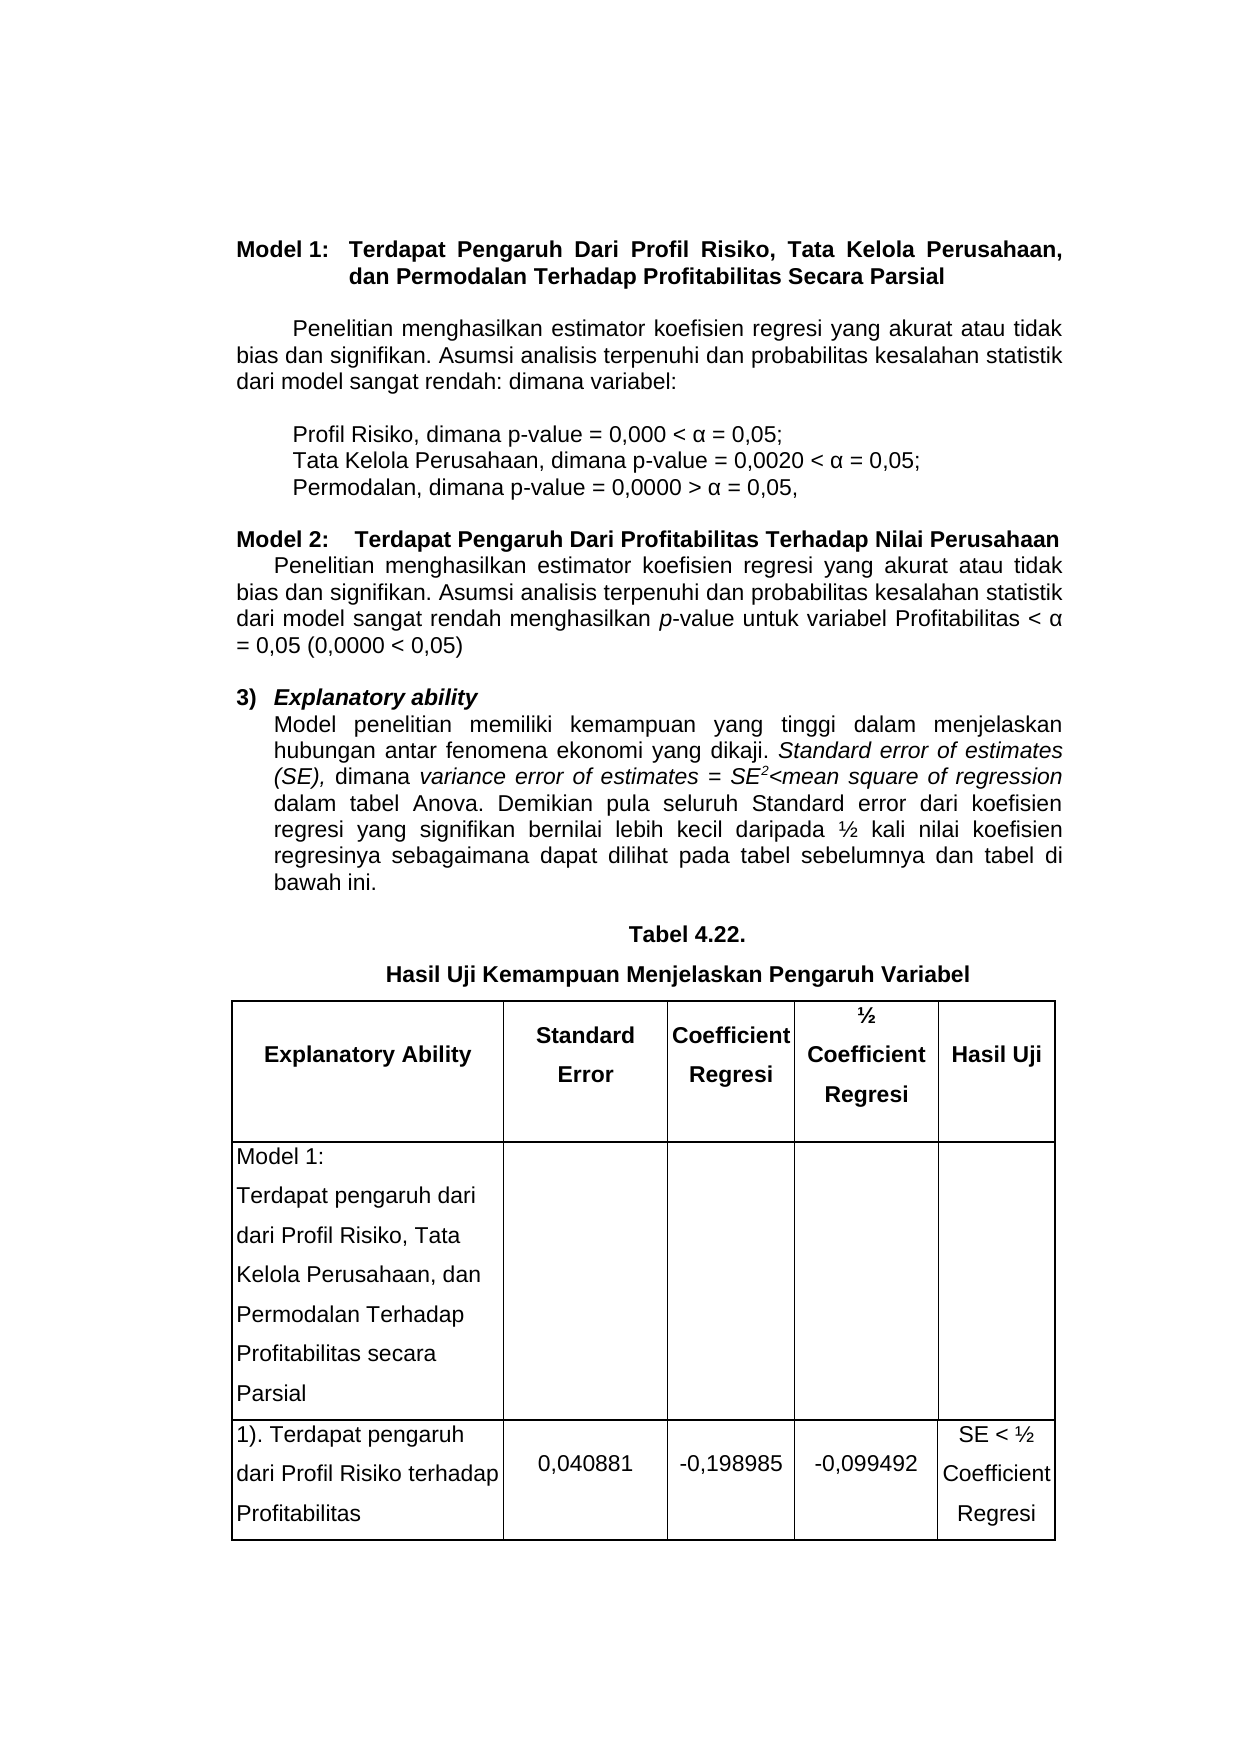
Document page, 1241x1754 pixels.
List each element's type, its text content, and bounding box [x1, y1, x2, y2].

text Model 1: Terdapat Pengaruh Dari Profil Risiko, Tata Kelola Perusahaan, dan Permodalan Terhadap Profitabilitas Secara Parsial [236, 236, 1063, 289]
table_header Coefficient Regresi [668, 1002, 794, 1141]
text Penelitian menghasilkan estimator koefisien regresi yang akurat atau tidak bias dan signifikan. Asumsi analisis terpenuhi dan probabilitas kesalahan statistik dari model sangat rendah: dimana variabel: [236, 315, 1063, 394]
table_cell [504, 1143, 667, 1419]
table_header Hasil Uji [939, 1002, 1054, 1141]
table_cell 1). Terdapat pengaruh dari Profil Risiko terhadap Profitabilitas [233, 1421, 503, 1539]
table_header Explanatory Ability [233, 1002, 503, 1141]
table_header ½ Coefficient Regresi [795, 1002, 938, 1141]
table_cell [939, 1143, 1054, 1419]
table_cell Model 1: Terdapat pengaruh dari dari Profil Risiko, Tata Kelola Perusahaan, dan Permodalan Terhadap Profitabilitas secara Parsial [233, 1143, 503, 1419]
list Tabel 4.22. [311, 921, 1063, 948]
list Hasil Uji Kemampuan Menjelaskan Pengaruh Variabel [292, 961, 1063, 987]
table_cell -0,099492 [795, 1421, 937, 1539]
table_cell [668, 1143, 794, 1419]
table_cell [795, 1143, 938, 1419]
table_cell SE < ½ Coefficient Regresi [938, 1421, 1054, 1539]
text Permodalan, dimana p-value = 0,0000 > α = 0,05, [292, 473, 1080, 500]
text Profil Risiko, dimana p-value = 0,000 < α = 0,05; [292, 421, 1063, 447]
text Model penelitian memiliki kemampuan yang tinggi dalam menjelaskan hubungan antar fenomena ekonomi yang dikaji. Standard error of estimates (SE), dimana variance error of estimates = SE2<mean square of regression dalam tabel Anova. Demikian pula seluruh Standard error dari koefisien regresi yang signifikan bernilai lebih kecil daripada ½ kali nilai koefisien regresinya sebagaimana dapat dilihat pada tabel sebelumnya dan tabel di bawah ini. [274, 711, 1063, 895]
text Model 2: Terdapat Pengaruh Dari Profitabilitas Terhadap Nilai Perusahaan [236, 526, 1063, 552]
table_header Standard Error [504, 1002, 667, 1141]
list Explanatory ability [236, 684, 1063, 711]
table_cell -0,198985 [668, 1421, 794, 1539]
table_cell 0,040881 [504, 1421, 667, 1539]
text Penelitian menghasilkan estimator koefisien regresi yang akurat atau tidak bias dan signifikan. Asumsi analisis terpenuhi dan probabilitas kesalahan statistik dari model sangat rendah menghasilkan p-value untuk variabel Profitabilitas < α = 0,05 (0,0000 < 0,05) [236, 552, 1063, 658]
text Tata Kelola Perusahaan, dimana p-value = 0,0020 < α = 0,05; [292, 447, 1063, 473]
